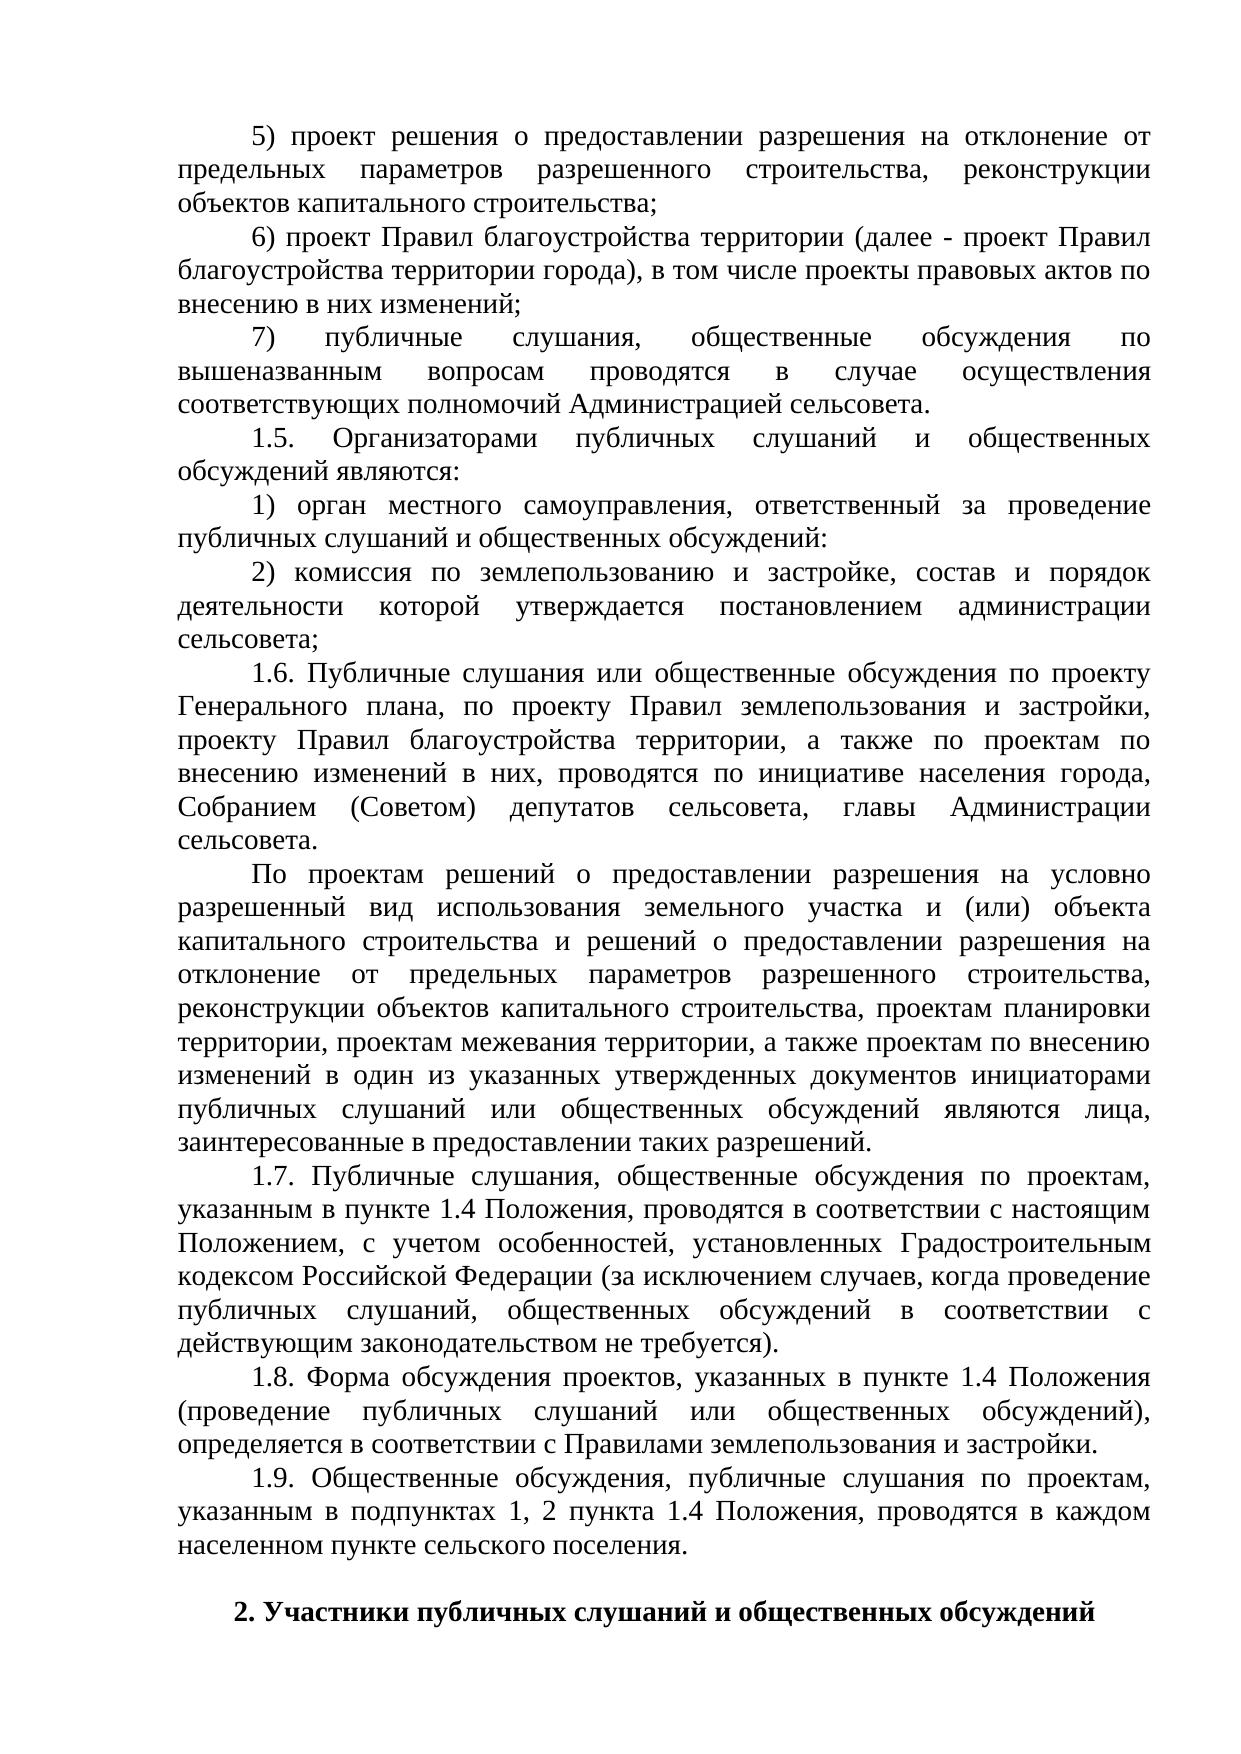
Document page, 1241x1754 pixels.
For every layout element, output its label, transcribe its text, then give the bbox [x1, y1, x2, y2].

text 1.5. Организаторами публичных слушаний и общественных обсуждений являются: [177, 420, 1152, 487]
subtitle 2. Участники публичных слушаний и общественных обсуждений [177, 1560, 1152, 1627]
text 1.9. Общественные обсуждения, публичные слушания по проектам, указанным в подпунктах 1, 2 пункта 1.4 Положения, проводятся в каждом населенном пункте сельского поселения. [177, 1460, 1152, 1560]
text 7) публичные слушания, общественные обсуждения по вышеназванным вопросам проводятся в случае осуществления соответствующих полномочий Администрацией сельсовета. [177, 319, 1152, 420]
text По проектам решений о предоставлении разрешения на условно разрешенный вид использования земельного участка и (или) объекта капитального строительства и решений о предоставлении разрешения на отклонение от предельных параметров разрешенного строительства, реконструкции объектов капитального строительства, проектам планировки территории, проектам межевания территории, а также проектам по внесению изменений в один из указанных утвержденных документов инициаторами публичных слушаний или общественных обсуждений являются лица, заинтересованные в предоставлении таких разрешений. [177, 856, 1152, 1158]
text 6) проект Правил благоустройства территории (далее - проект Правил благоустройства территории города), в том числе проекты правовых актов по внесению в них изменений; [177, 219, 1152, 319]
text 1.6. Публичные слушания или общественные обсуждения по проекту Генерального плана, по проекту Правил землепользования и застройки, проекту Правил благоустройства территории, а также по проектам по внесению изменений в них, проводятся по инициативе населения города, Собранием (Советом) депутатов сельсовета, главы Администрации сельсовета. [177, 655, 1152, 856]
text 5) проект решения о предоставлении разрешения на отклонение от предельных параметров разрешенного строительства, реконструкции объектов капитального строительства; [177, 118, 1152, 219]
text 1.7. Публичные слушания, общественные обсуждения по проектам, указанным в пункте 1.4 Положения, проводятся в соответствии с настоящим Положением, с учетом особенностей, установленных Градостроительным кодексом Российской Федерации (за исключением случаев, когда проведение публичных слушаний, общественных обсуждений в соответствии с действующим законодательством не требуется). [177, 1158, 1152, 1359]
text 1) орган местного самоуправления, ответственный за проведение публичных слушаний и общественных обсуждений: [177, 487, 1152, 554]
text 1.8. Форма обсуждения проектов, указанных в пункте 1.4 Положения (проведение публичных слушаний или общественных обсуждений), определяется в соответствии с Правилами землепользования и застройки. [177, 1359, 1152, 1460]
text 2) комиссия по землепользованию и застройке, состав и порядок деятельности которой утверждается постановлением администрации сельсовета; [177, 554, 1152, 655]
